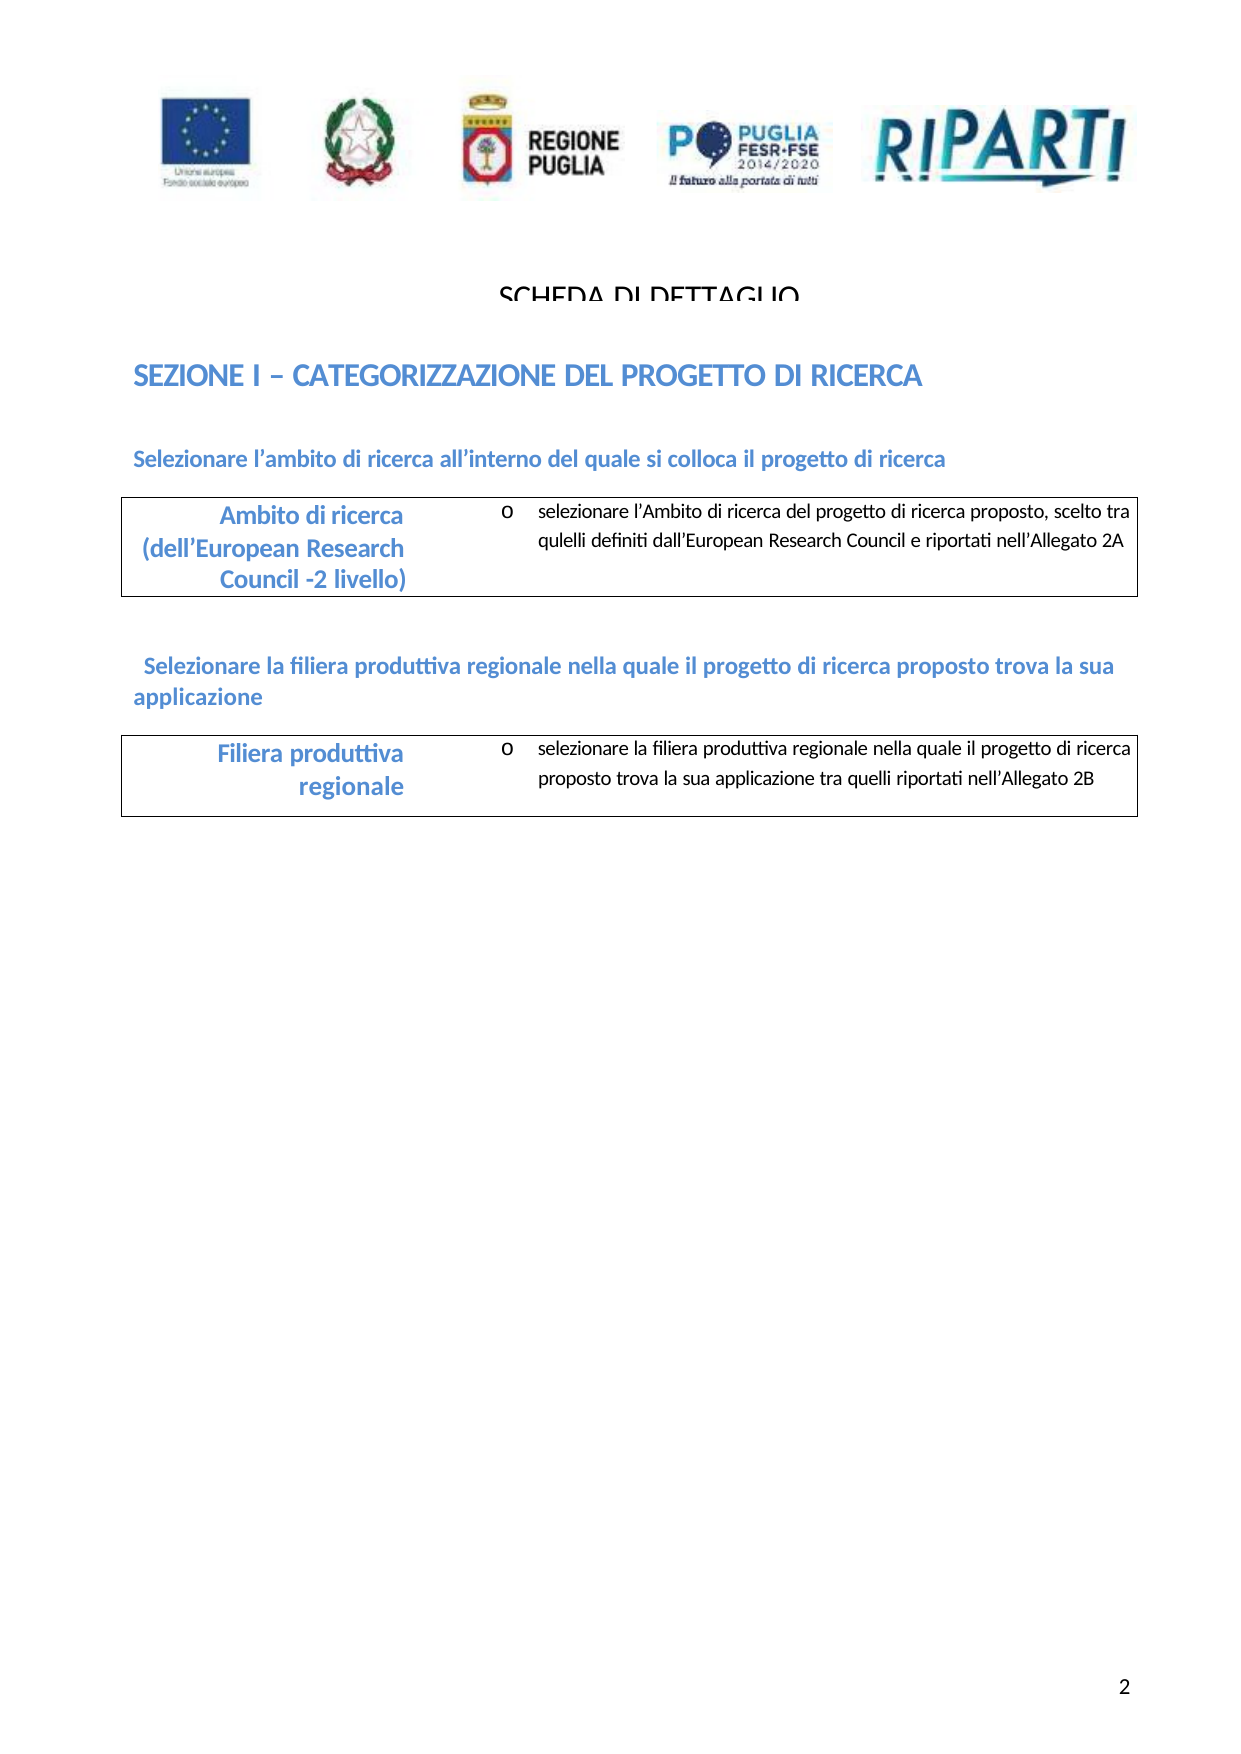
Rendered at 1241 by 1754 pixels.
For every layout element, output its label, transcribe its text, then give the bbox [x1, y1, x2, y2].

picture [860, 105, 1137, 193]
subtitle SEZIONE I – CATEGORIZZAZIONE DEL PROGETTO DI RICERCA [133, 354, 1153, 395]
table_header Filiera produttiva regionale [122, 736, 451, 816]
table_header o selezionare l’Ambito di ricerca del progetto di ricerca proposto, scelto tra qulelli definiti dall’European Research Council e riportati nell’Allegato 2A [452, 498, 1137, 596]
list Selezionare l’ambito di ricerca all’interno del quale si colloca il progetto di ricerca [95, 443, 1153, 474]
list Selezionare la filiera produttiva regionale nella quale il progetto di ricerca proposto trova la sua applicazione [133, 650, 1129, 711]
table_header Ambito di ricerca (dell’European Research Council -2 livello) [122, 498, 452, 596]
picture [656, 110, 833, 193]
picture [158, 75, 625, 201]
table_header o selezionare la filiera produttiva regionale nella quale il progetto di ricerca proposto trova la sua applicazione tra quelli riportati nell’Allegato 2B [451, 736, 1137, 816]
